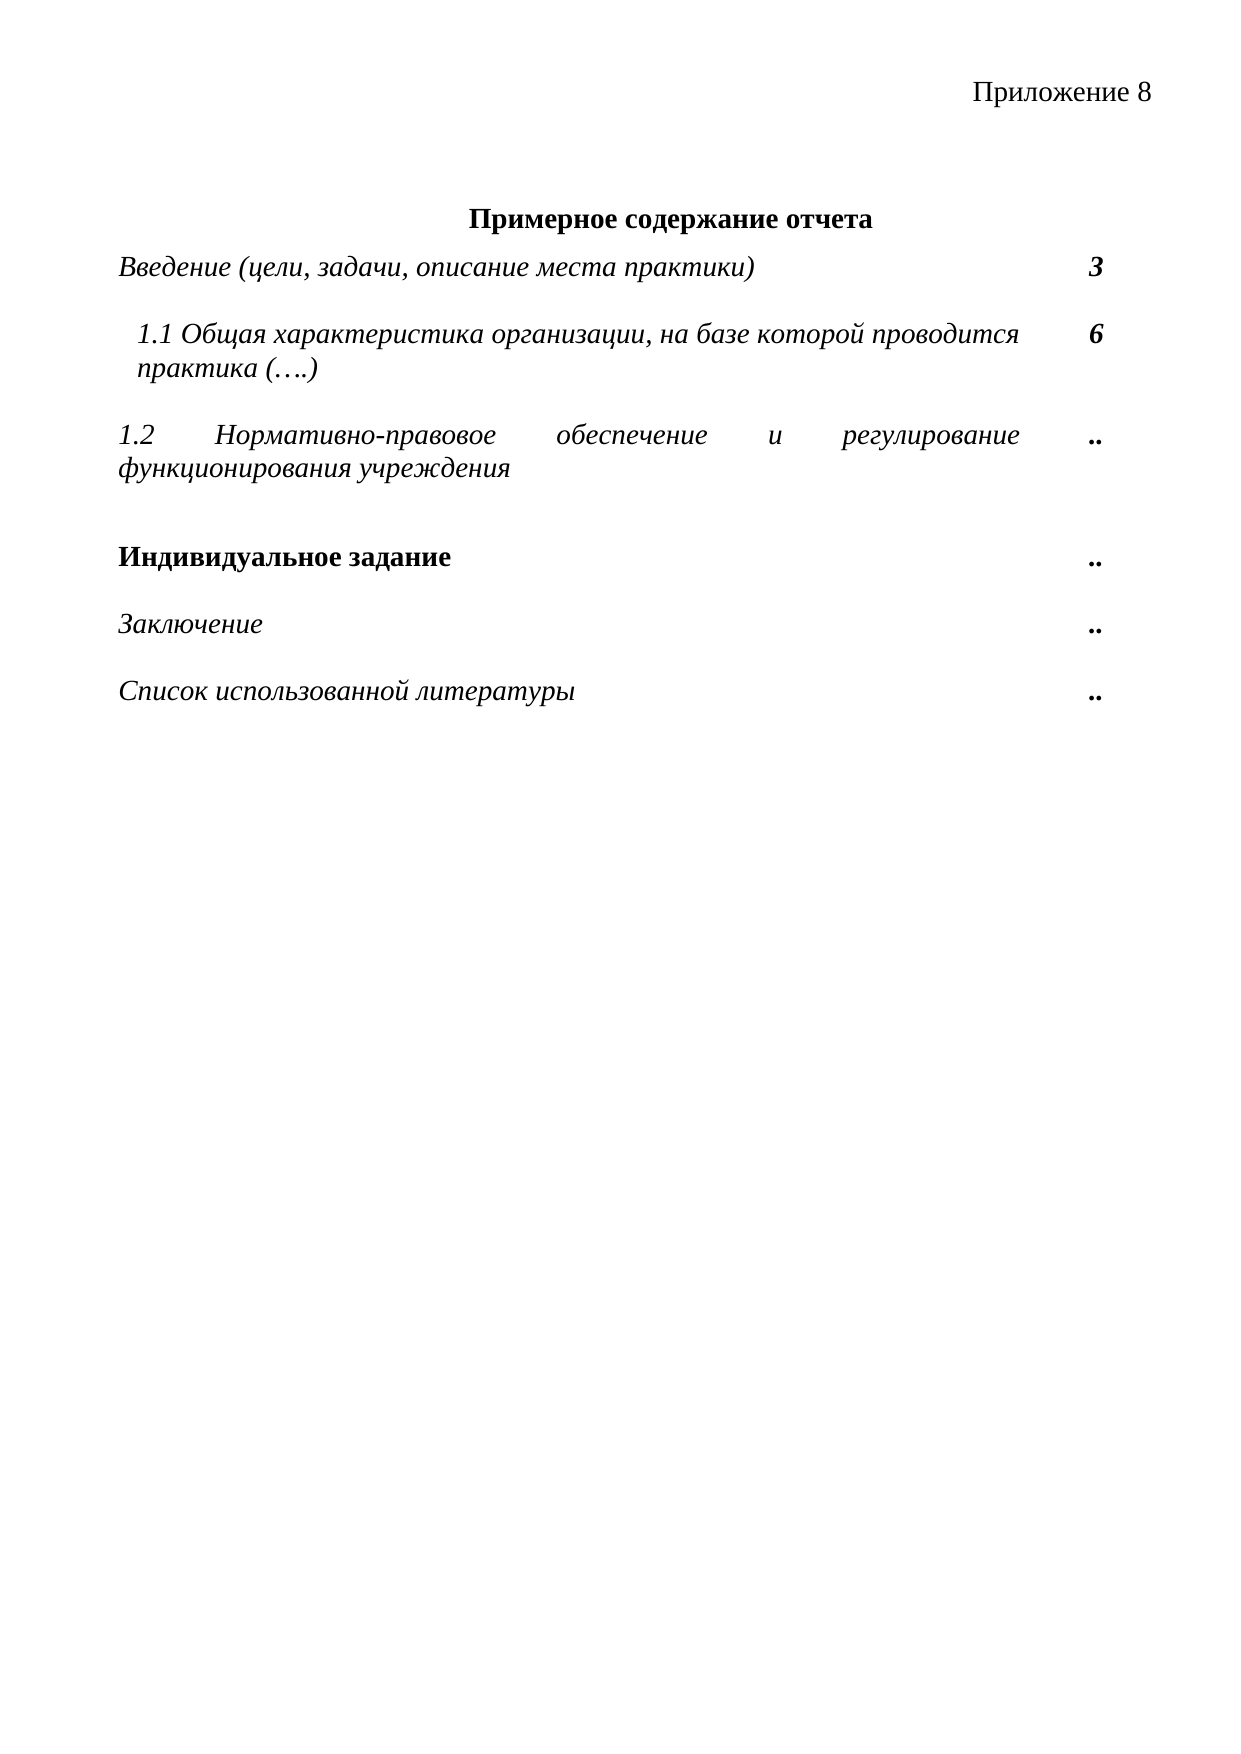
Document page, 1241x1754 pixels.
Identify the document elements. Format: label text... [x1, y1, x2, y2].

text Приложение 8 [545, 74, 1152, 107]
text Примерное содержание отчета [120, 196, 1149, 237]
table_cell 1.2 Нормативно-правовое обеспечение и регулирование функционирования учреждения [107, 417, 1032, 539]
table_cell 1.1 Общая характеристика организации, на базе которой проводится практика (….) [107, 316, 1032, 417]
table_cell .. [1032, 539, 1161, 606]
table_cell Индивидуальное задание [107, 539, 1032, 606]
table_header Введение (цели, задачи, описание места практики) [107, 249, 1032, 316]
table_header 3 [1032, 249, 1161, 316]
table_cell Список использованной литературы [107, 673, 1032, 740]
table_cell Заключение [107, 606, 1032, 673]
table_cell .. [1032, 673, 1161, 740]
table_cell .. [1032, 417, 1161, 539]
table_cell .. [1032, 606, 1161, 673]
table_cell 6 [1032, 316, 1161, 417]
